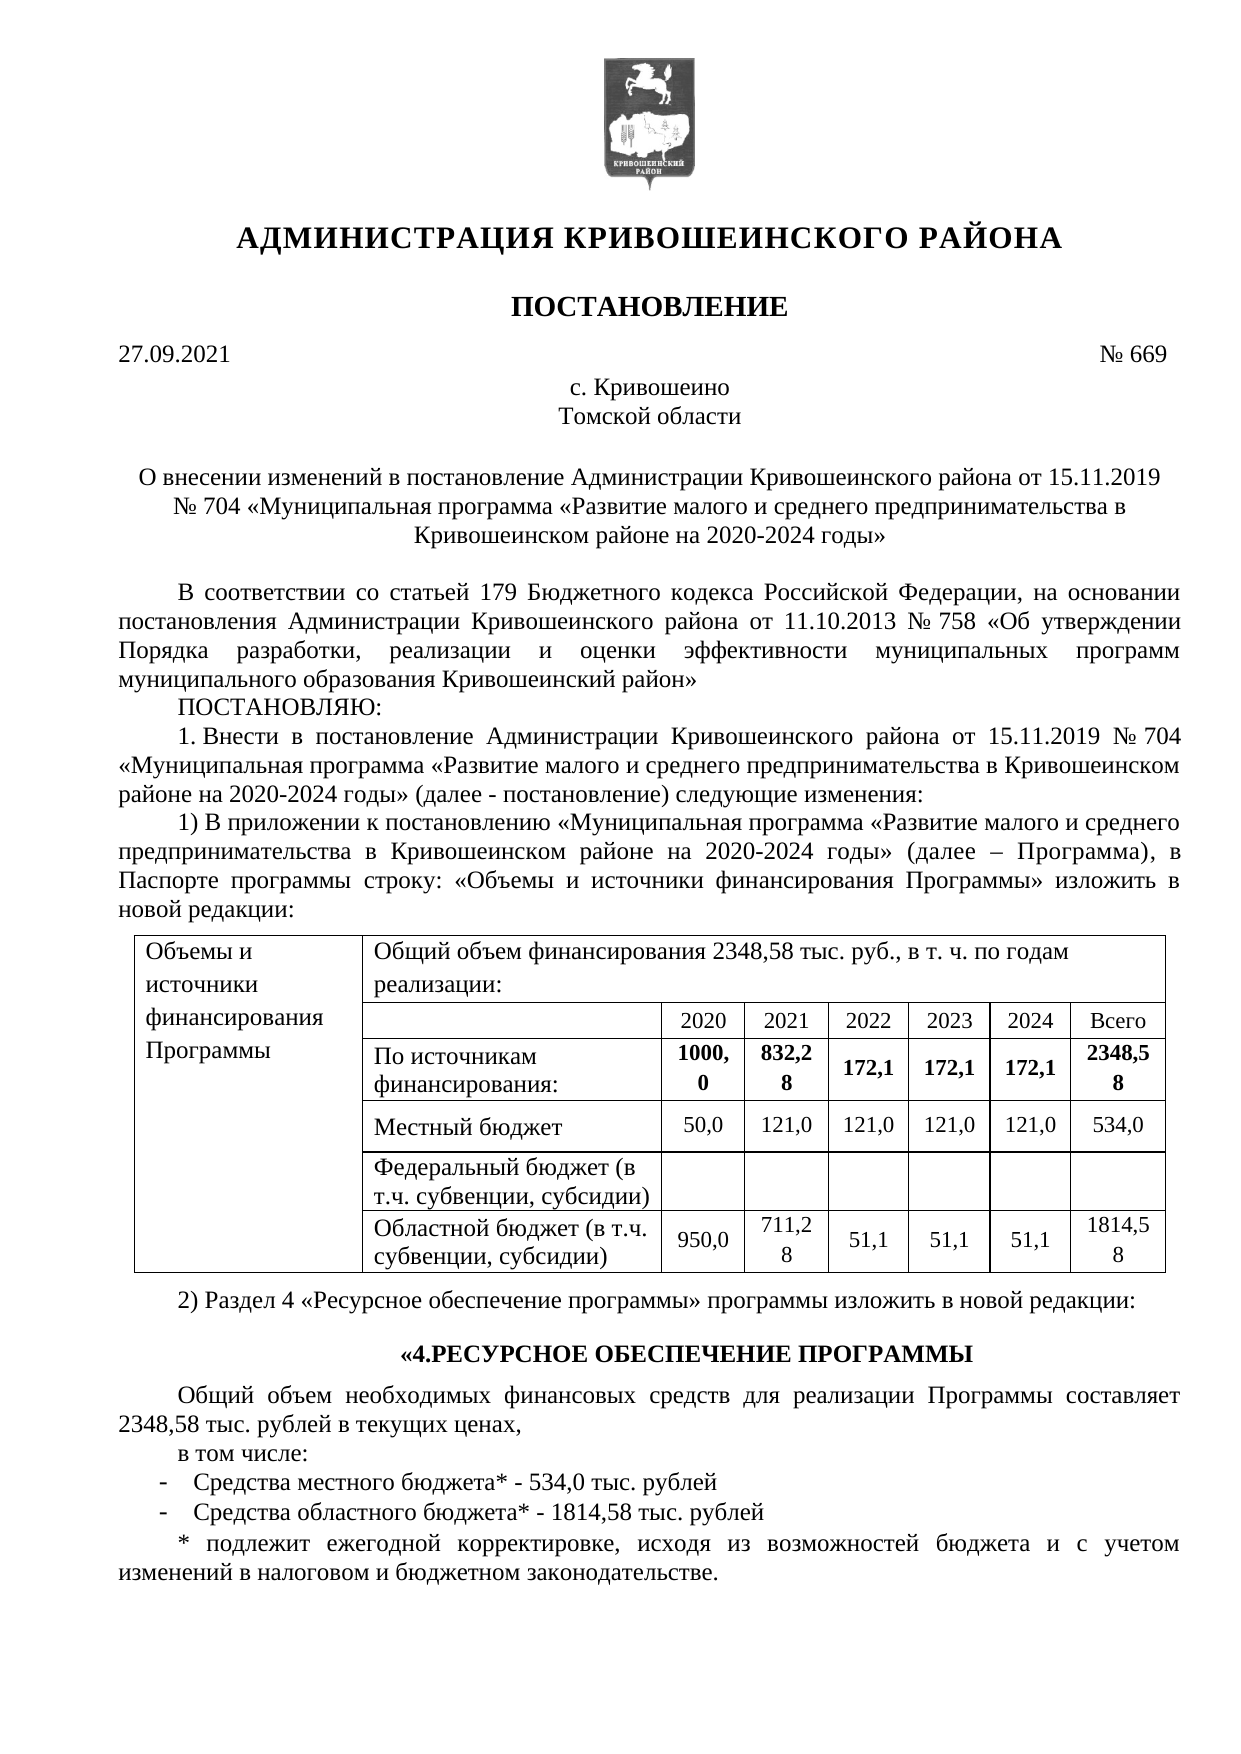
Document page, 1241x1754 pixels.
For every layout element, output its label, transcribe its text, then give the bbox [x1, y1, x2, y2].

table_cell [363, 1003, 661, 1038]
text с. Кривошеино [118, 372, 1181, 401]
table_cell 121,0 [745, 1101, 828, 1151]
text Общий объем необходимых финансовых средств для реализации Программы составляет 2348,58 тыс. рублей в текущих ценах, [118, 1380, 1181, 1438]
table_cell 2348,58 [1071, 1039, 1165, 1100]
table_cell 2022 [829, 1003, 908, 1038]
table_cell 51,1 [829, 1211, 908, 1272]
text О внесении изменений в постановление Администрации Кривошеинского района от 15.11.2019 № 704 «Муниципальная программа «Развитие малого и среднего предпринимательства в Кривошеинском районе на 2020-2024 годы» [118, 462, 1181, 549]
table_cell 2023 [909, 1003, 989, 1038]
text ПОСТАНОВЛЕНИЕ [118, 289, 1181, 322]
table_cell Областной бюджет (в т.ч. субвенции, субсидии) [363, 1211, 661, 1272]
table_cell 711,28 [745, 1211, 828, 1272]
table_cell 1814,58 [1071, 1211, 1165, 1272]
text ПОСТАНОВЛЯЮ: [118, 692, 1181, 721]
text 2) Раздел 4 «Ресурсное обеспечение программы» программы изложить в новой редакции: [118, 1285, 1181, 1314]
table_cell [1071, 1153, 1165, 1210]
table_cell 172,1 [991, 1039, 1070, 1100]
table_cell Федеральный бюджет (в т.ч. субвенции, субсидии) [363, 1153, 661, 1210]
text В соответствии со статьей 179 Бюджетного кодекса Российской Федерации, на основании постановления Администрации Кривошеинского района от 11.10.2013 № 758 «Об утверждении Порядка разработки, реализации и оценки эффективности муниципальных программ муниципального образования Кривошеинский район» [118, 577, 1181, 692]
text Томской области [118, 401, 1181, 429]
table_cell 121,0 [991, 1101, 1070, 1151]
table_cell 51,1 [909, 1211, 989, 1272]
subtitle АДМИНИСТРАЦИЯ КРИВОШЕИНСКОГО РАЙОНА [118, 220, 1181, 256]
table_cell 172,1 [829, 1039, 908, 1100]
table_cell 50,0 [662, 1101, 744, 1151]
table_cell 51,1 [991, 1211, 1070, 1272]
table_header Объемы и источники финансирования Программы [135, 936, 362, 1272]
table_cell 950,0 [662, 1211, 744, 1272]
table_cell 121,0 [909, 1101, 989, 1151]
table_cell 1000,0 [662, 1039, 744, 1100]
text 1. Внести в постановление Администрации Кривошеинского района от 15.11.2019 № 704 «Муниципальная программа «Развитие малого и среднего предпринимательства в Кривошеинском районе на 2020-2024 годы» (далее - постановление) следующие изменения: [118, 721, 1181, 807]
list Средства областного бюджета* - 1814,58 тыс. рублей [156, 1497, 1181, 1528]
table_cell 2020 [662, 1003, 744, 1038]
table_cell [829, 1153, 908, 1210]
list Средства местного бюджета* - 534,0 тыс. рублей [156, 1467, 1181, 1497]
table_cell [745, 1153, 828, 1210]
table_cell 121,0 [829, 1101, 908, 1151]
table_cell 2024 [991, 1003, 1070, 1038]
text 27.09.2021 № 669 [118, 339, 1181, 368]
text * подлежит ежегодной корректировке, исходя из возможностей бюджета и с учетом изменений в налоговом и бюджетном законодательстве. [118, 1528, 1181, 1586]
table_cell Местный бюджет [363, 1101, 661, 1151]
text 1) В приложении к постановлению «Муниципальная программа «Развитие малого и среднего предпринимательства в Кривошеинском районе на 2020-2024 годы» (далее – Программа), в Паспорте программы строку: «Объемы и источники финансирования Программы» изложить в новой редакции: [118, 807, 1181, 922]
text в том числе: [118, 1438, 1181, 1467]
table_cell [662, 1153, 744, 1210]
table_cell 534,0 [1071, 1101, 1165, 1151]
picture [604, 58, 695, 191]
table_cell 2021 [745, 1003, 828, 1038]
table_cell Всего [1071, 1003, 1165, 1038]
table_cell [991, 1153, 1070, 1210]
table_cell По источникам финансирования: [363, 1039, 661, 1100]
table_cell [909, 1153, 989, 1210]
table_cell 832,28 [745, 1039, 828, 1100]
text «4.РЕСУРСНОЕ ОБЕСПЕЧЕНИЕ ПРОГРАММЫ [192, 1339, 1181, 1368]
table_header Общий объем финансирования 2348,58 тыс. руб., в т. ч. по годам реализации: [363, 936, 1165, 1002]
table_cell 172,1 [909, 1039, 989, 1100]
